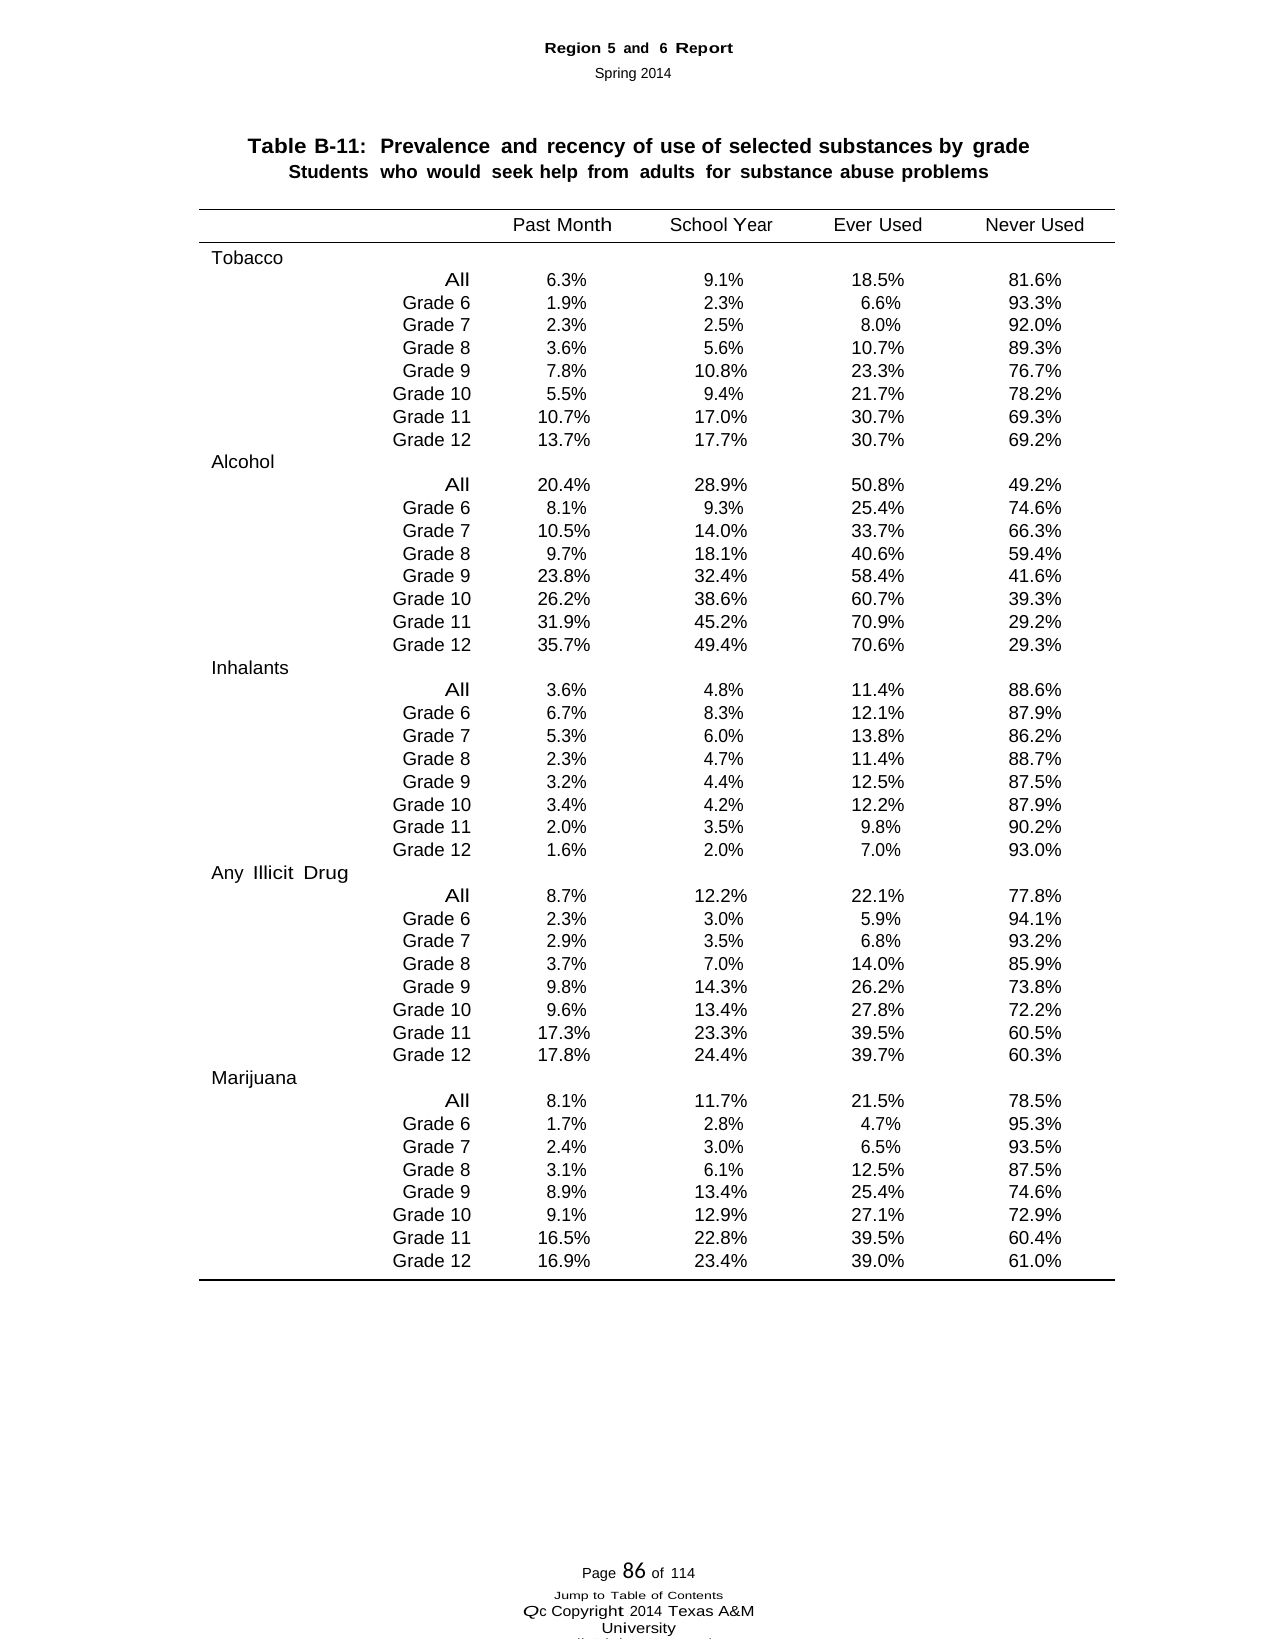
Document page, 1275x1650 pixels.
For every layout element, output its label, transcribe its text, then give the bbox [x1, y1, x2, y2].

text Students who would seek help from adults for substance abuse problems [282, 161, 994, 182]
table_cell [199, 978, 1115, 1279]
text Table B-11: Prevalence and recency of use of selected substances by grade [244, 134, 1033, 158]
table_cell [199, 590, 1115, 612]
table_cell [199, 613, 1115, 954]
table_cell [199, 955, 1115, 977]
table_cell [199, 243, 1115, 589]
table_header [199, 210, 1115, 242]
